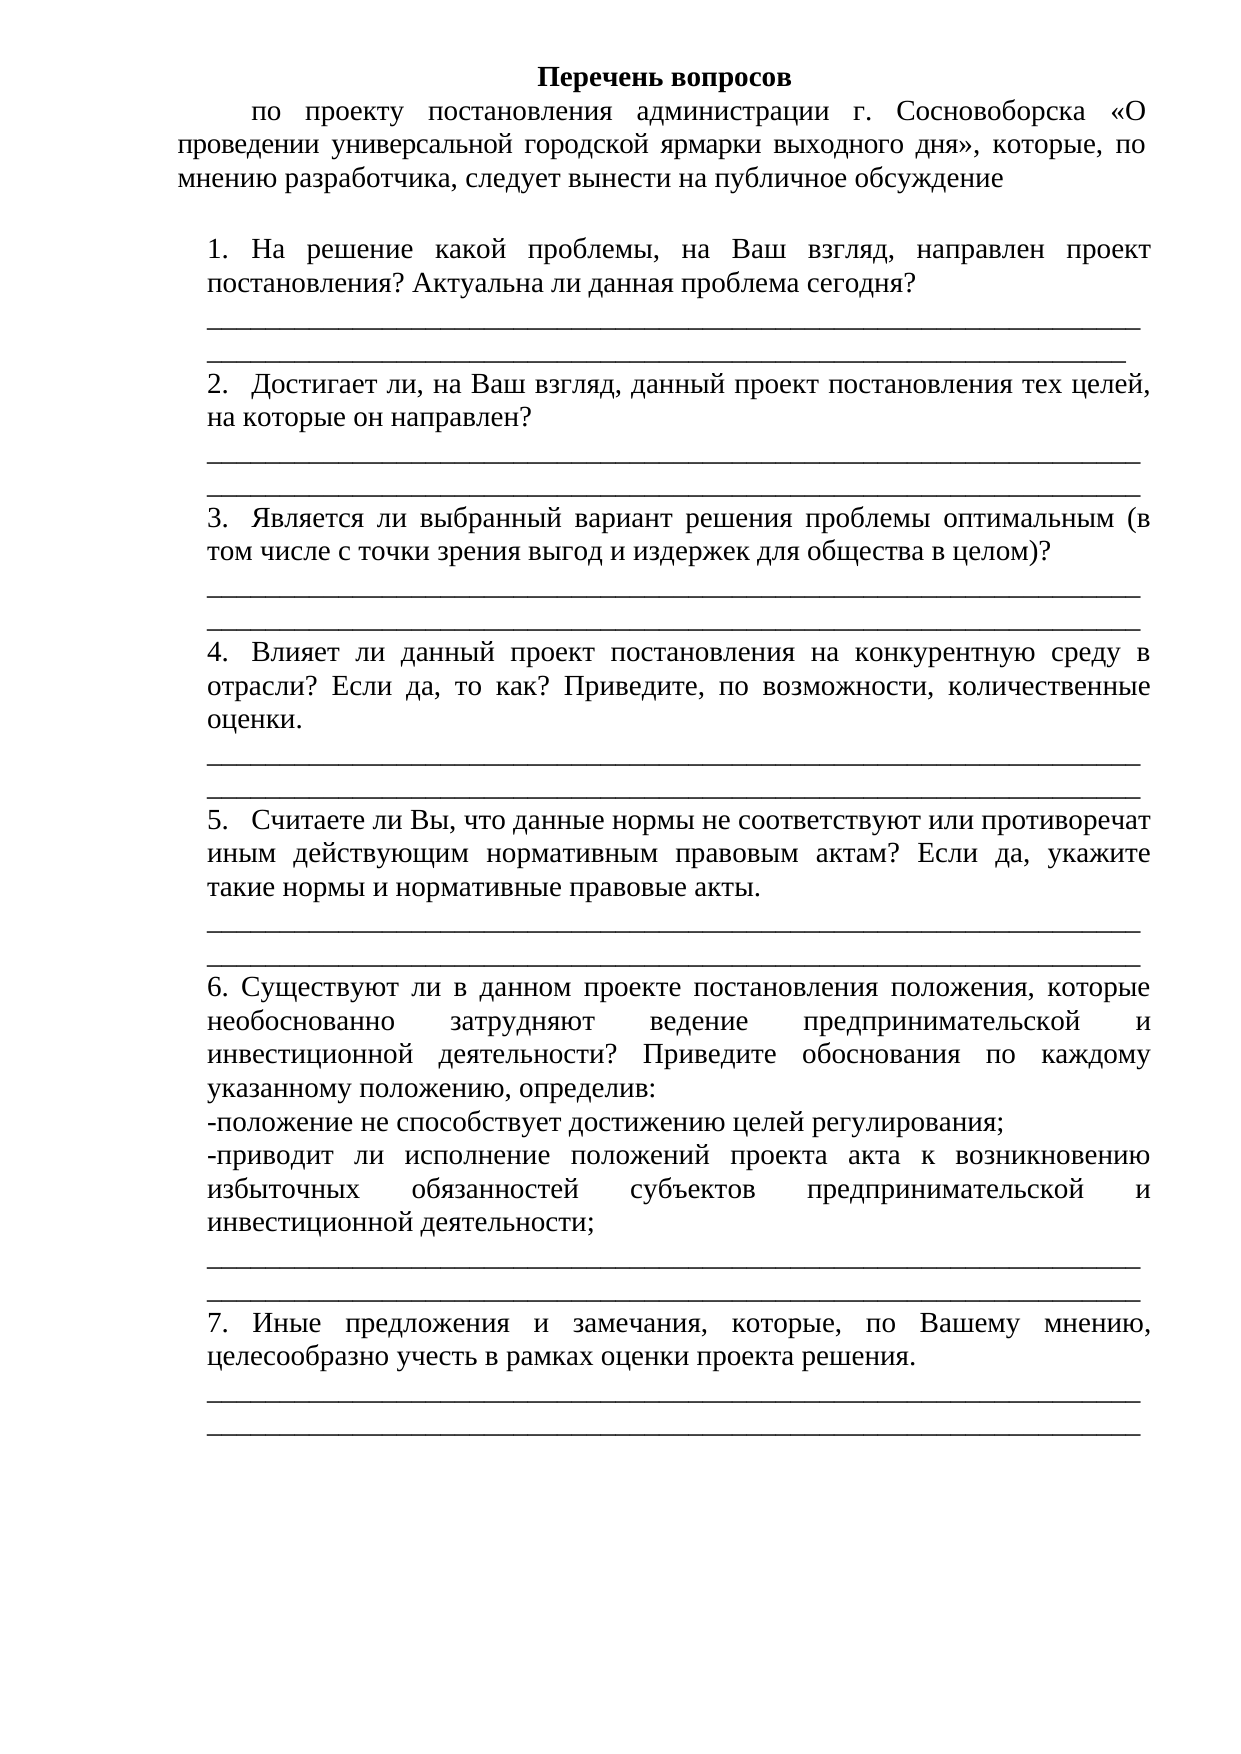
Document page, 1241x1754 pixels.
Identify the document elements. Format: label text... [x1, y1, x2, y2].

list ________________________________________________________________________________________________________________________________ [207, 433, 1152, 500]
list ________________________________________________________________________________________________________________________________ [207, 567, 1152, 634]
list ________________________________________________________________________________________________________________________________ [207, 735, 1152, 802]
list Влияет ли данный проект постановления на конкурентную среду в отрасли? Если да, то как? Приведите, по возможности, количественные оценки. [207, 634, 1152, 735]
list ________________________________________________________________________________________________________________________________ [207, 1372, 1152, 1439]
text по проекту постановления администрации г. Сосновоборска «О проведении универсальной городской ярмарки выходного дня», которые, по мнению разработчика, следует вынести на публичное обсуждение [177, 93, 1146, 193]
list ________________________________________________________________________________________________________________________________7. Иные предложения и замечания, которые, по Вашему мнению, целесообразно учесть в рамках оценки проекта решения. [207, 1238, 1152, 1372]
list Перечень вопросов [177, 59, 1152, 93]
list На решение какой проблемы, на Ваш взгляд, направлен проект постановления? Актуальна ли данная проблема сегодня? [207, 232, 1152, 299]
list Достигает ли, на Ваш взгляд, данный проект постановления тех целей, на которые он направлен? [207, 366, 1152, 433]
list _______________________________________________________________________________________________________________________________ [207, 299, 1152, 366]
list -приводит ли исполнение положений проекта акта к возникновению избыточных обязанностей субъектов предпринимательской и инвестиционной деятельности; [207, 1137, 1152, 1238]
text -положение не способствует достижению целей регулирования; [207, 1104, 1152, 1137]
list Является ли выбранный вариант решения проблемы оптимальным (в том числе с точки зрения выгод и издержек для общества в целом)? [207, 500, 1152, 567]
list ________________________________________________________________________________________________________________________________6. Существуют ли в данном проекте постановления положения, которые необоснованно затрудняют ведение предпринимательской и инвестиционной деятельности? Приведите обоснования по каждому указанному положению, определив: [207, 902, 1152, 1104]
list Считаете ли Вы, что данные нормы не соответствуют или противоречат иным действующим нормативным правовым актам? Если да, укажите такие нормы и нормативные правовые акты. [207, 802, 1152, 902]
